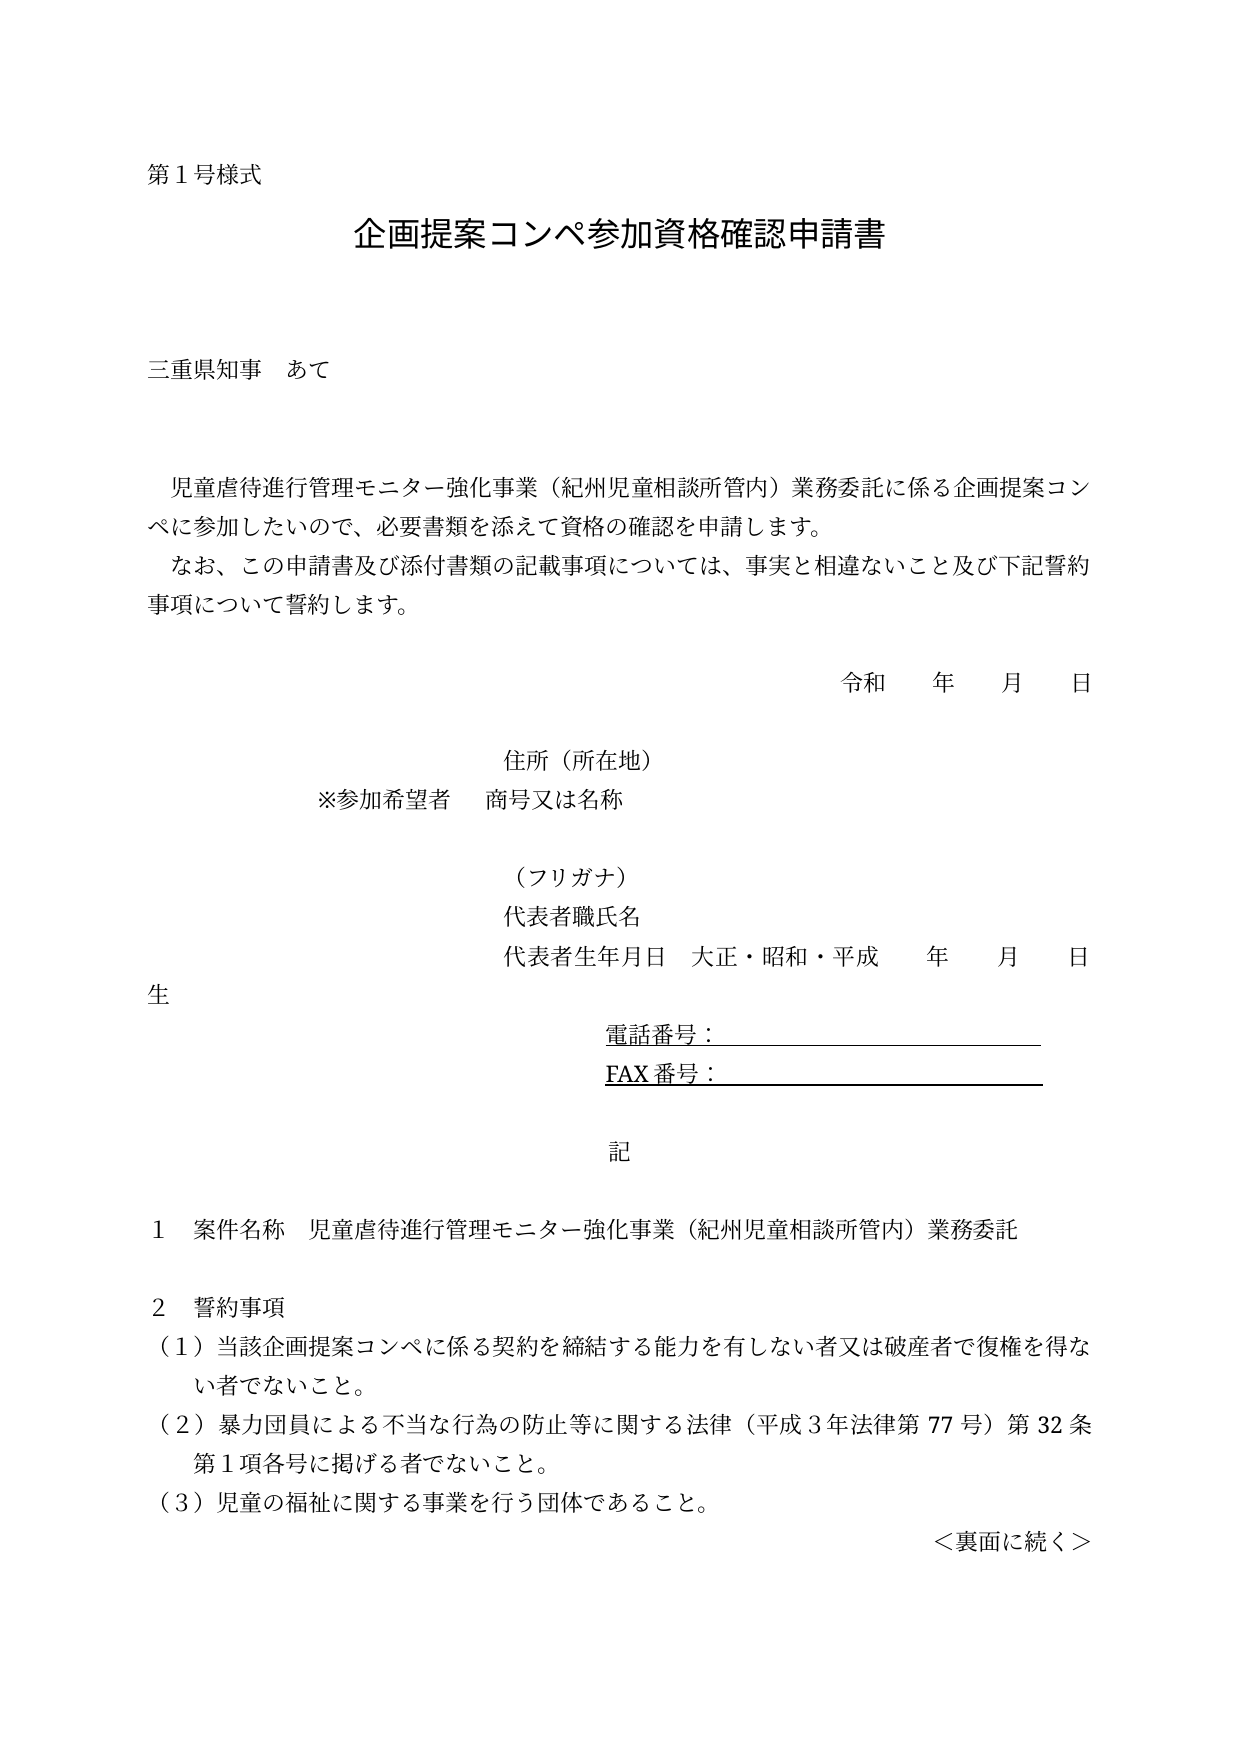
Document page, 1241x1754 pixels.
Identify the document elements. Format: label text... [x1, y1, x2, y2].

text 令和 年 月 日 [148, 662, 1092, 701]
text 児童虐待進行管理モニター強化事業（紀州児童相談所管内）業務委託に係る企画提案コンペに参加したいので、必要書類を添えて資格の確認を申請します。 [148, 467, 1092, 545]
text 企画提案コンペ参加資格確認申請書 [191, 193, 1049, 271]
subtitle 記 [148, 1131, 1092, 1170]
text １ 案件名称 児童虐待進行管理モニター強化事業（紀州児童相談所管内）業務委託 [148, 1209, 1092, 1248]
text （フリガナ） [148, 857, 1092, 896]
text 三重県知事 あて [148, 349, 1092, 389]
text 電話番号： [502, 1014, 1092, 1053]
text 代表者職氏名 [148, 896, 1093, 936]
text （３）児童の福祉に関する事業を行う団体であること。 [148, 1482, 1092, 1521]
text 住所（所在地） [148, 740, 1092, 779]
text ２ 誓約事項 [148, 1287, 1092, 1326]
text ※参加希望者 商号又は名称 [148, 779, 1092, 818]
text 第１号様式 [148, 154, 1092, 193]
text FAX番号： [502, 1053, 1092, 1092]
text （１）当該企画提案コンペに係る契約を締結する能力を有しない者又は破産者で復権を得ない者でないこと。 [148, 1326, 1092, 1404]
text なお、この申請書及び添付書類の記載事項については、事実と相違ないこと及び下記誓約事項について誓約します。 [148, 545, 1092, 623]
text 代表者生年月日 大正・昭和・平成 年 月 日生 [148, 936, 1093, 1014]
text ＜裏面に続く＞ [148, 1521, 1092, 1561]
text （２）暴力団員による不当な行為の防止等に関する法律（平成３年法律第 77 号）第 32 条第１項各号に掲げる者でないこと。 [148, 1404, 1092, 1482]
